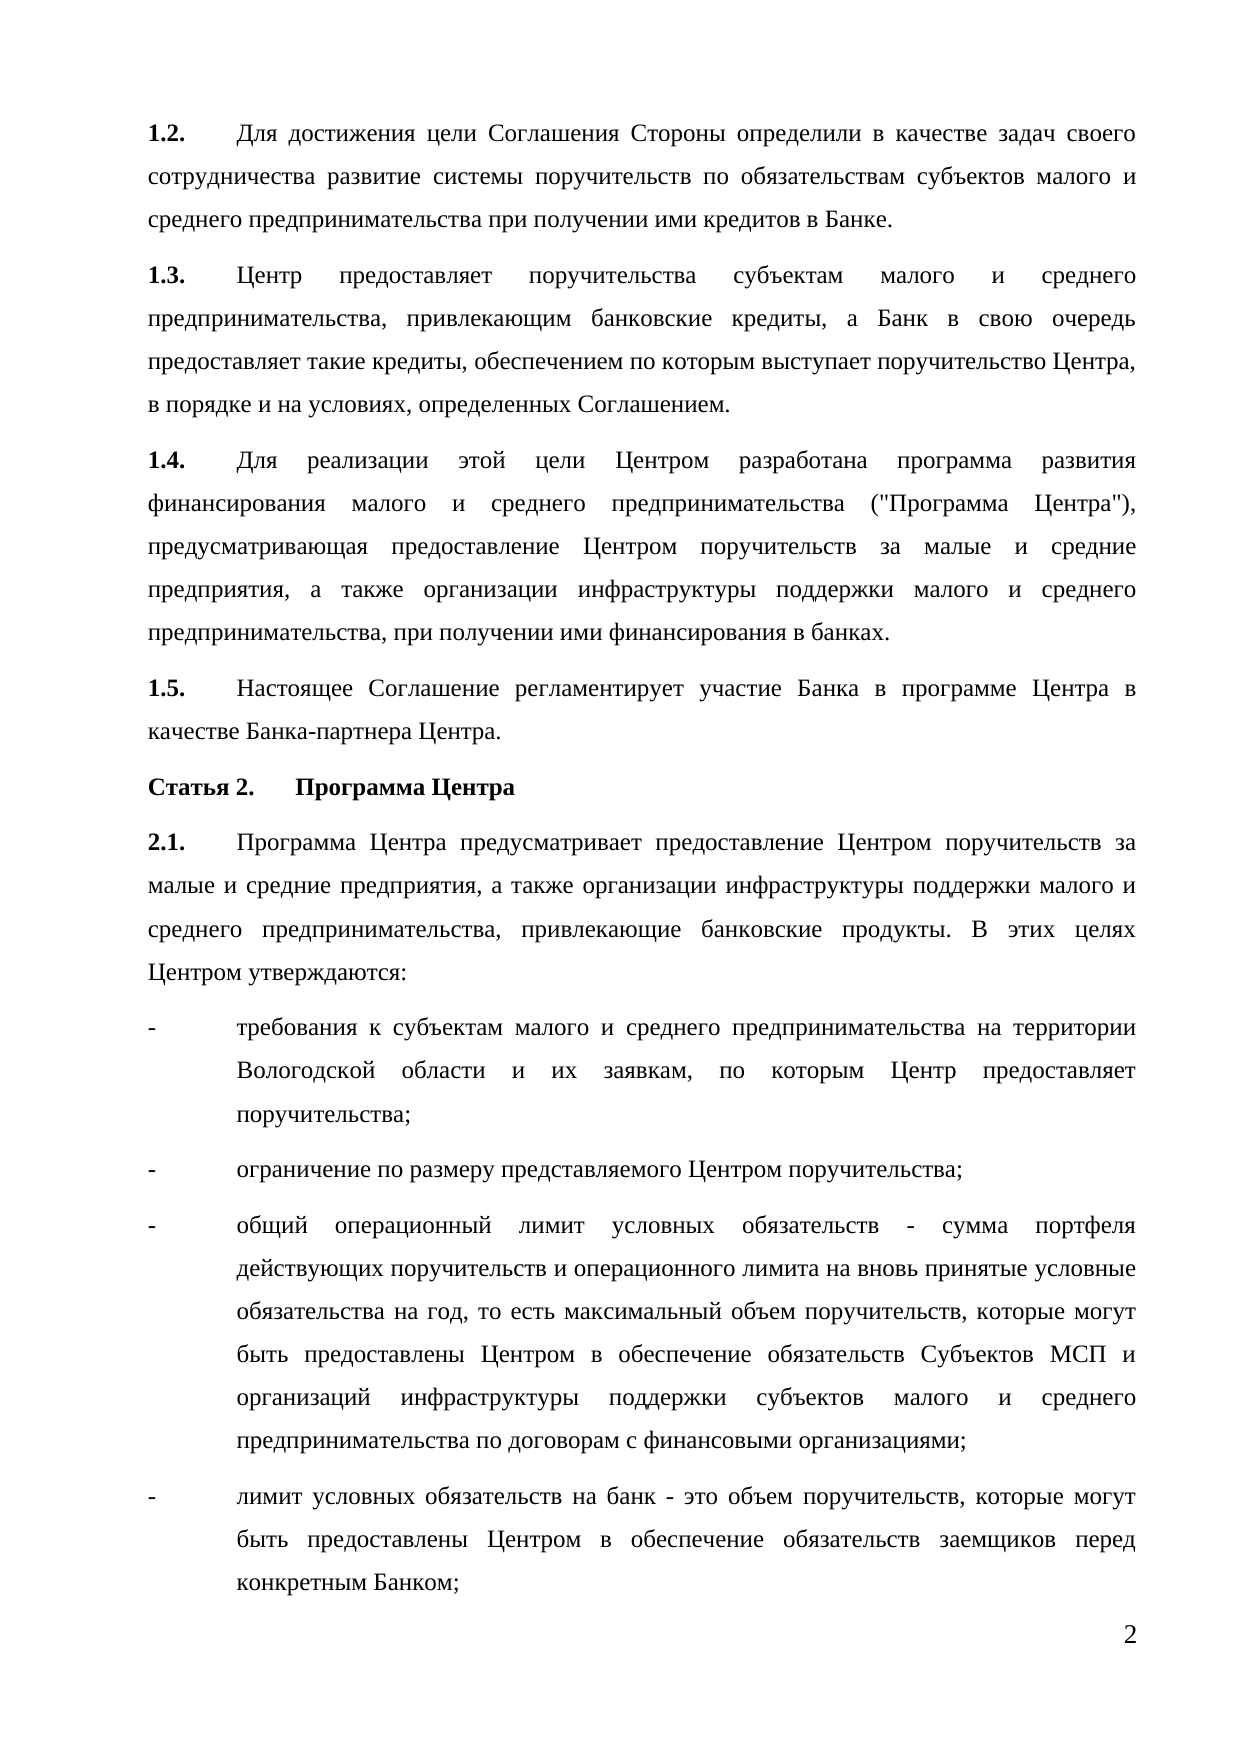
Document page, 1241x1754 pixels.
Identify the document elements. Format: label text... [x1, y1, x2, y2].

text - лимит условных обязательств на банк - это объем поручительств, которые могут быть предоставлены Центром в обеспечение обязательств заемщиков перед конкретным Банком; [148, 1481, 1137, 1596]
text 1.4. Для реализации этой цели Центром разработана программа развития финансирования малого и среднего предпринимательства ("Программа Центра"), предусматривающая предоставление Центром поручительств за малые и средние предприятия, а также организации инфраструктуры поддержки малого и среднего предпринимательства, при получении ими финансирования в банках. [148, 445, 1137, 646]
text - требования к субъектам малого и среднего предпринимательства на территории Вологодской области и их заявкам, по которым Центр предоставляет поручительства; [148, 1012, 1137, 1127]
text 2.1. Программа Центра предусматривает предоставление Центром поручительств за малые и средние предприятия, а также организации инфраструктуры поддержки малого и среднего предпринимательства, привлекающие банковские продукты. В этих целях Центром утверждаются: [148, 827, 1137, 986]
text 1.5. Настоящее Соглашение регламентирует участие Банка в программе Центра в качестве Банка-партнера Центра. [148, 673, 1137, 745]
text 1.3. Центр предоставляет поручительства субъектам малого и среднего предпринимательства, привлекающим банковские кредиты, а Банк в свою очередь предоставляет такие кредиты, обеспечением по которым выступает поручительство Центра, в порядке и на условиях, определенных Соглашением. [148, 260, 1137, 418]
text - ограничение по размеру представляемого Центром поручительства; [148, 1154, 1137, 1183]
text 1.2. Для достижения цели Соглашения Стороны определили в качестве задач своего сотрудничества развитие системы поручительств по обязательствам субъектов малого и среднего предпринимательства при получении ими кредитов в Банке. [148, 118, 1137, 233]
text - общий операционный лимит условных обязательств - сумма портфеля действующих поручительств и операционного лимита на вновь принятые условные обязательства на год, то есть максимальный объем поручительств, которые могут быть предоставлены Центром в обеспечение обязательств Субъектов МСП и организаций инфраструктуры поддержки субъектов малого и среднего предпринимательства по договорам с финансовыми организациями; [148, 1210, 1137, 1454]
text Статья 2. Программа Центра [148, 772, 1137, 801]
